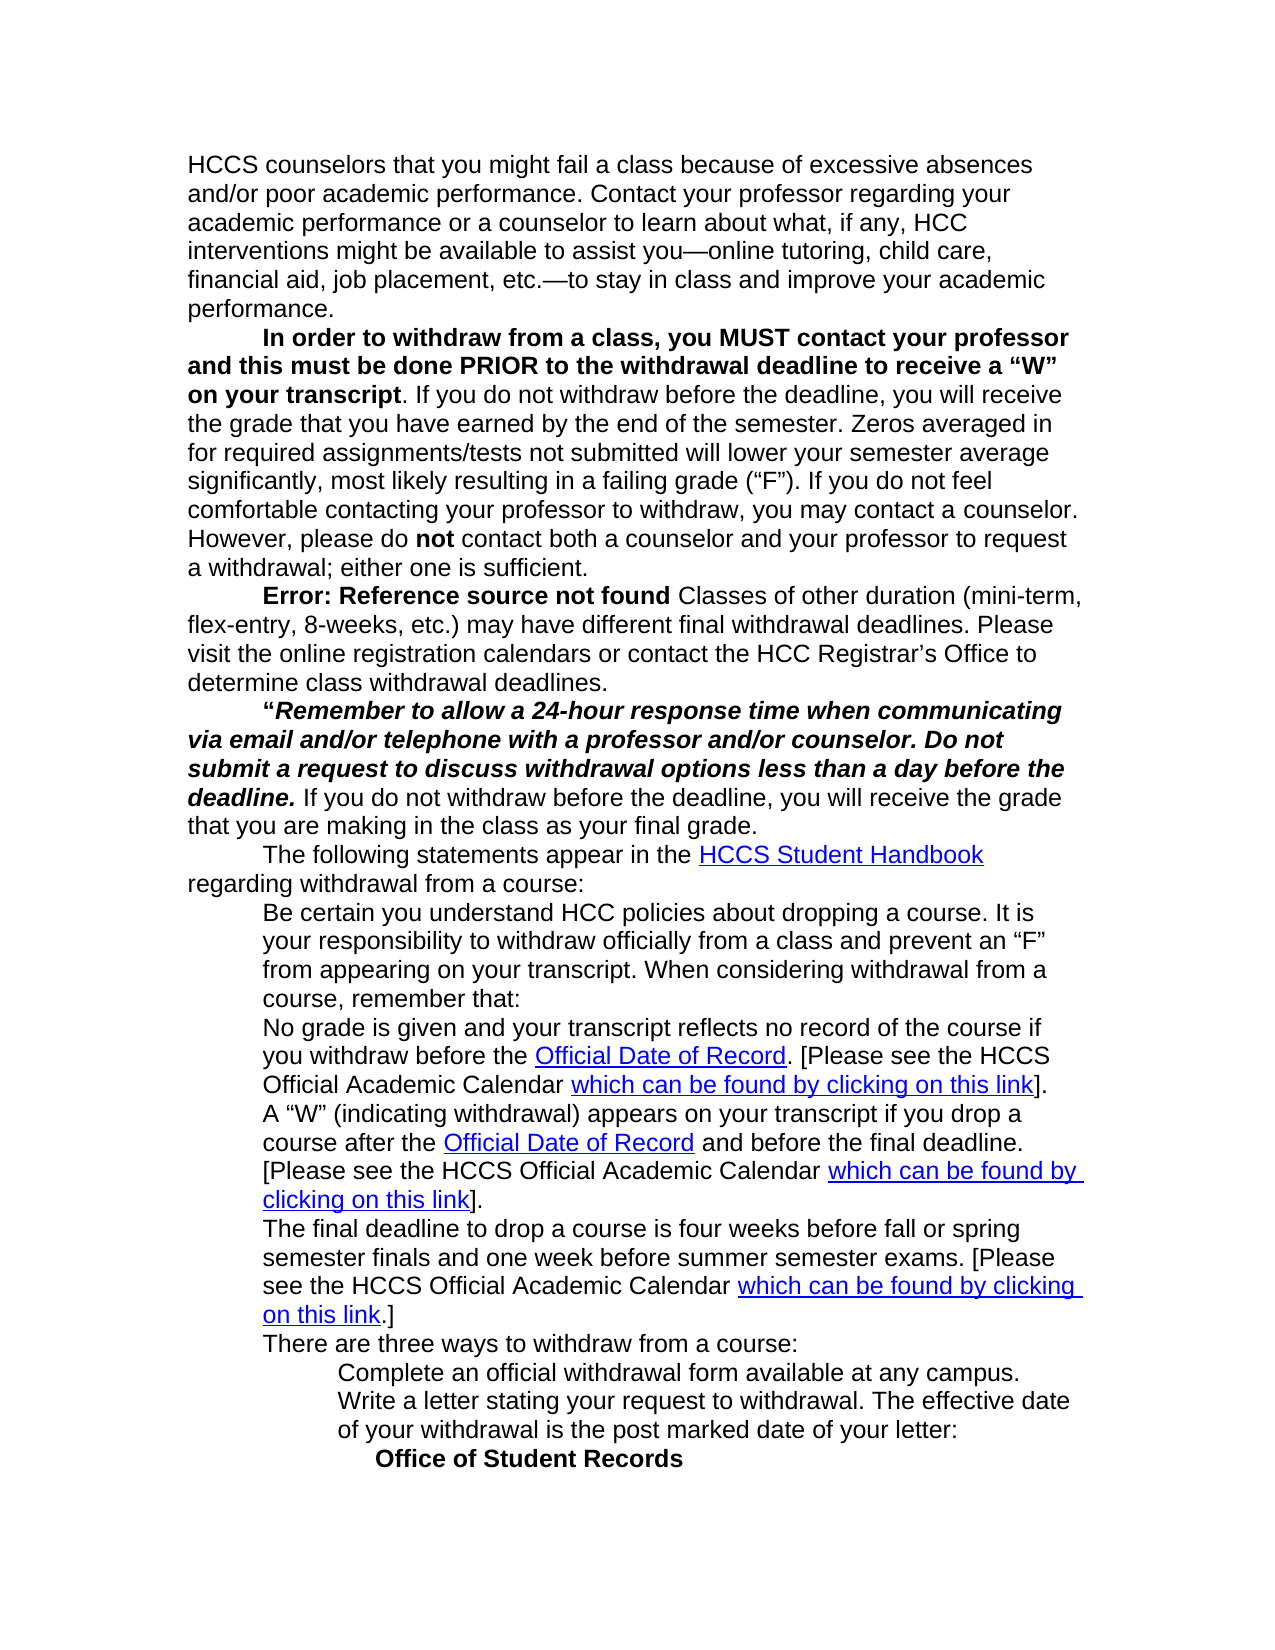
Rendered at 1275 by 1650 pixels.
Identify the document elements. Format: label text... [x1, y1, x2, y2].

text Office of Student Records [300, 1444, 1087, 1472]
text A “W” (indicating withdrawal) appears on your transcript if you drop a course after the Official Date of Record and before the final deadline. [Please see the HCCS Official Academic Calendar which can be found by clicking on this link]. [262, 1099, 1087, 1214]
text Write a letter stating your request to withdrawal. The effective date of your withdrawal is the post marked date of your letter: [337, 1386, 1087, 1444]
text Be certain you understand HCC policies about dropping a course. It is your responsibility to withdraw officially from a class and prevent an “F” from appearing on your transcript. When considering withdrawal from a course, remember that: [262, 897, 1087, 1012]
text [187, 150, 1087, 322]
text The following statements appear in the HCCS Student Handbook regarding withdrawal from a course: [187, 840, 1087, 897]
text “Remember to allow a 24-hour response time when communicating via email and/or telephone with a professor and/or counselor. Do not submit a request to discuss withdrawal options less than a day before the deadline. If you do not withdraw before the deadline, you will receive the grade that you are making in the class as your final grade. [187, 696, 1087, 840]
text In order to withdraw from a class, you MUST contact your professor and this must be done PRIOR to the withdrawal deadline to receive a “W” on your transcript. If you do not withdraw before the deadline, you will receive the grade that you have earned by the end of the semester. Zeros averaged in for required assignments/tests not submitted will lower your semester average significantly, most likely resulting in a failing grade (“F”). If you do not feel comfortable contacting your professor to withdraw, you may contact a counselor. However, please do not contact both a counselor and your professor to request a withdrawal; either one is sufficient. [187, 322, 1087, 581]
text There are three ways to withdraw from a course: [262, 1329, 1087, 1357]
text No grade is given and your transcript reflects no record of the course if you withdraw before the Official Date of Record. [Please see the HCCS Official Academic Calendar which can be found by clicking on this link]. [262, 1012, 1087, 1099]
text Complete an official withdrawal form available at any campus. [337, 1357, 1087, 1386]
text The final deadline to drop a course is four weeks before fall or spring semester finals and one week before summer semester exams. [Please see the HCCS Official Academic Calendar which can be found by clicking on this link.] [262, 1214, 1087, 1329]
